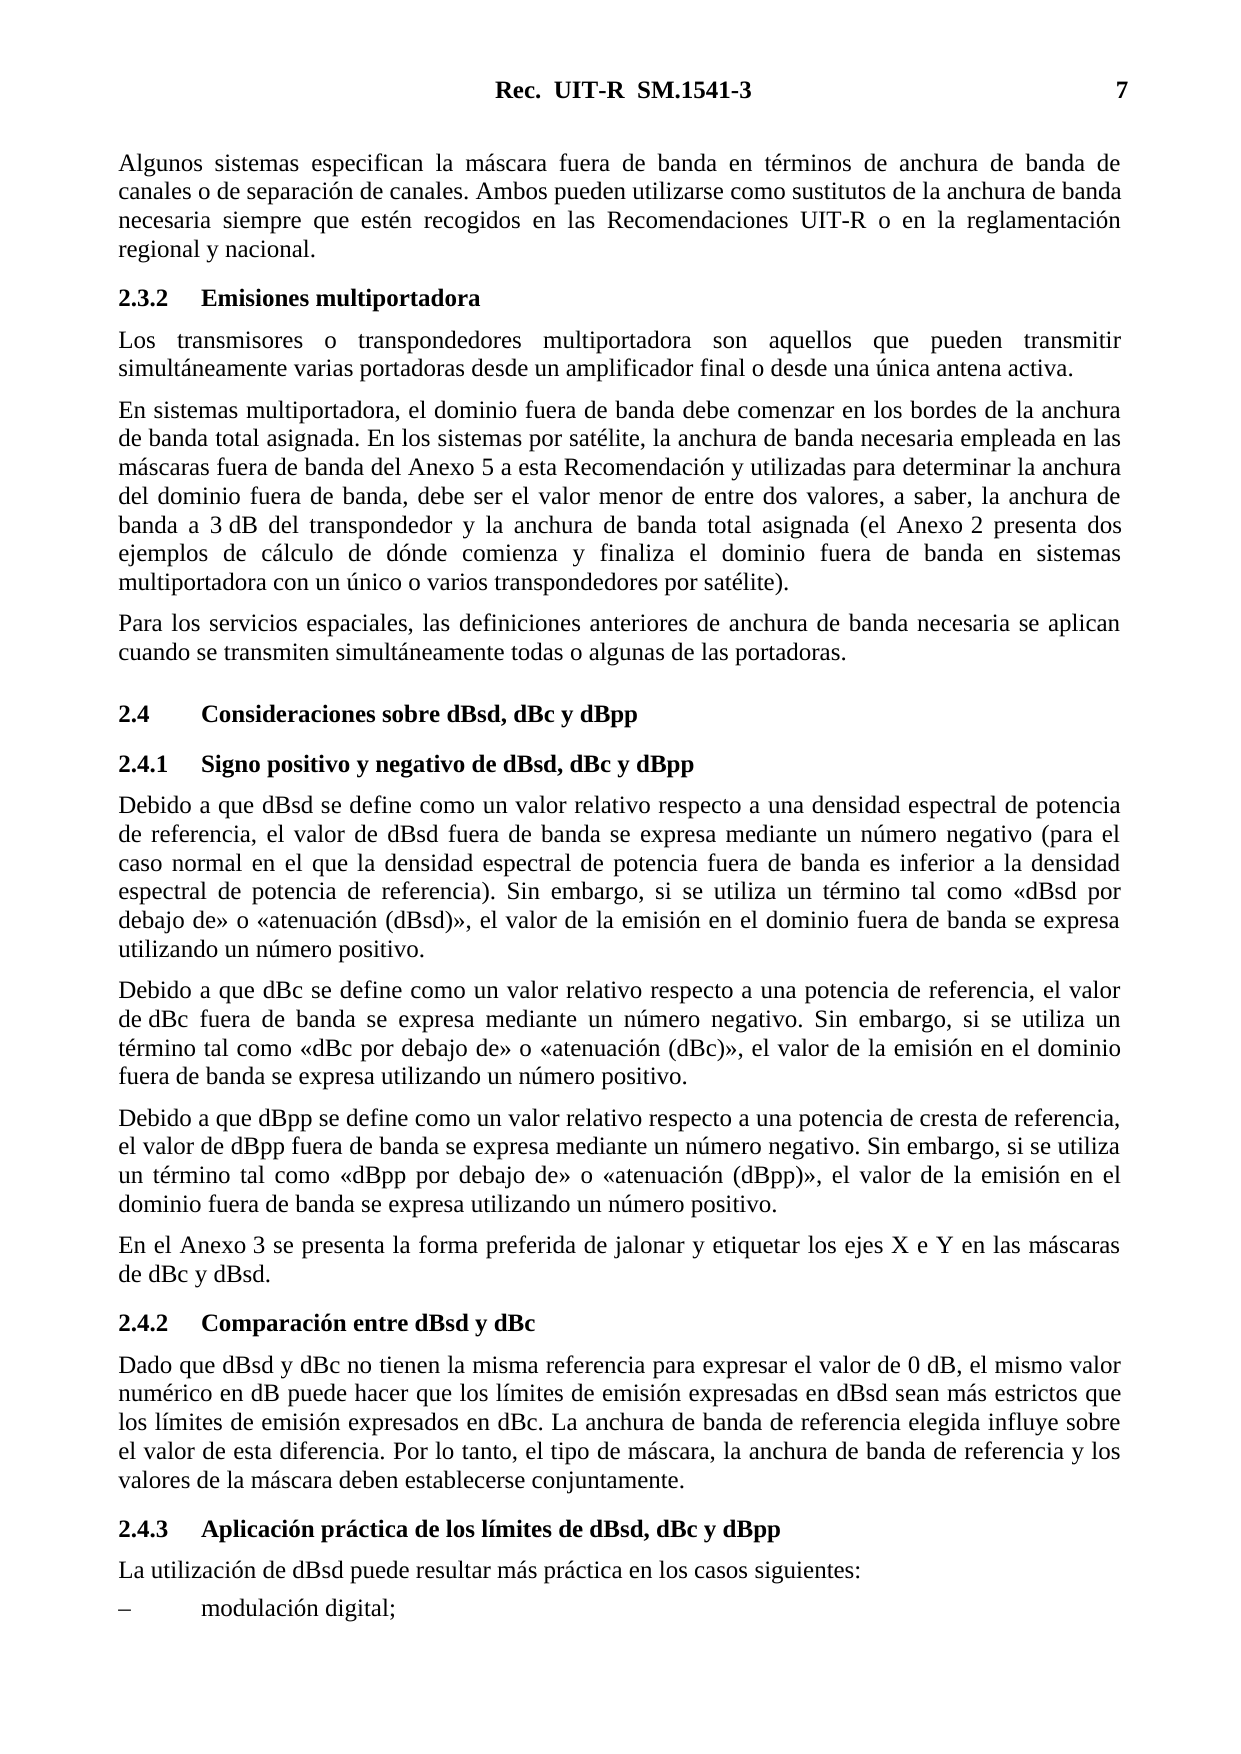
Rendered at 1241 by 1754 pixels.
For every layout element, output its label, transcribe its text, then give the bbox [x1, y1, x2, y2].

text Algunos sistemas especifican la máscara fuera de banda en términos de anchura de banda de canales o de separación de canales. Ambos pueden utilizarse como sustitutos de la anchura de banda necesaria siempre que estén recogidos en las Recomendaciones UIT-R o en la reglamentación regional y nacional. [118, 148, 1122, 263]
subtitle 2.4.3 Aplicación práctica de los límites de dBsd, dBc y dBpp [118, 1514, 1122, 1543]
subtitle 2.3.2 Emisiones multiportadora [118, 283, 1122, 312]
text Debido a que dBc se define como un valor relativo respecto a una potencia de referencia, el valor de dBc fuera de banda se expresa mediante un número negativo. Sin embargo, si se utiliza un término tal como «dBc por debajo de» o «atenuación (dBc)», el valor de la emisión en el dominio fuera de banda se expresa utilizando un número positivo. [118, 975, 1122, 1090]
subtitle 2.4.2 Comparación entre dBsd y dBc [118, 1308, 1122, 1337]
subtitle 2.4 Consideraciones sobre dBsd, dBc y dBpp [118, 699, 1122, 728]
text En el Anexo 3 se presenta la forma preferida de jalonar y etiquetar los ejes X e Y en las máscaras de dBc y dBsd. [118, 1230, 1122, 1288]
text En sistemas multiportadora, el dominio fuera de banda debe comenzar en los bordes de la anchura de banda total asignada. En los sistemas por satélite, la anchura de banda necesaria empleada en las máscaras fuera de banda del Anexo 5 a esta Recomendación y utilizadas para determinar la anchura del dominio fuera de banda, debe ser el valor menor de entre dos valores, a saber, la anchura de banda a 3 dB del transpondedor y la anchura de banda total asignada (el Anexo 2 presenta dos ejemplos de cálculo de dónde comienza y finaliza el dominio fuera de banda en sistemas multiportadora con un único o varios transpondedores por satélite). [118, 395, 1122, 596]
text – modulación digital; [118, 1593, 1122, 1621]
text Debido a que dBpp se define como un valor relativo respecto a una potencia de cresta de referencia, el valor de dBpp fuera de banda se expresa mediante un número negativo. Sin embargo, si se utiliza un término tal como «dBpp por debajo de» o «atenuación (dBpp)», el valor de la emisión en el dominio fuera de banda se expresa utilizando un número positivo. [118, 1103, 1122, 1218]
text Debido a que dBsd se define como un valor relativo respecto a una densidad espectral de potencia de referencia, el valor de dBsd fuera de banda se expresa mediante un número negativo (para el caso normal en el que la densidad espectral de potencia fuera de banda es inferior a la densidad espectral de potencia de referencia). Sin embargo, si se utiliza un término tal como «dBsd por debajo de» o «atenuación (dBsd)», el valor de la emisión en el dominio fuera de banda se expresa utilizando un número positivo. [118, 790, 1122, 963]
text La utilización de dBsd puede resultar más práctica en los casos siguientes: [118, 1556, 1122, 1584]
text Dado que dBsd y dBc no tienen la misma referencia para expresar el valor de 0 dB, el mismo valor numérico en dB puede hacer que los límites de emisión expresadas en dBsd sean más estrictos que los límites de emisión expresados en dBc. La anchura de banda de referencia elegida influye sobre el valor de esta diferencia. Por lo tanto, el tipo de máscara, la anchura de banda de referencia y los valores de la máscara deben establecerse conjuntamente. [118, 1350, 1122, 1493]
subtitle 2.4.1 Signo positivo y negativo de dBsd, dBc y dBpp [118, 749, 1122, 778]
text Los transmisores o transpondedores multiportadora son aquellos que pueden transmitir simultáneamente varias portadoras desde un amplificador final o desde una única antena activa. [118, 325, 1122, 382]
text Para los servicios espaciales, las definiciones anteriores de anchura de banda necesaria se aplican cuando se transmiten simultáneamente todas o algunas de las portadoras. [118, 608, 1122, 666]
